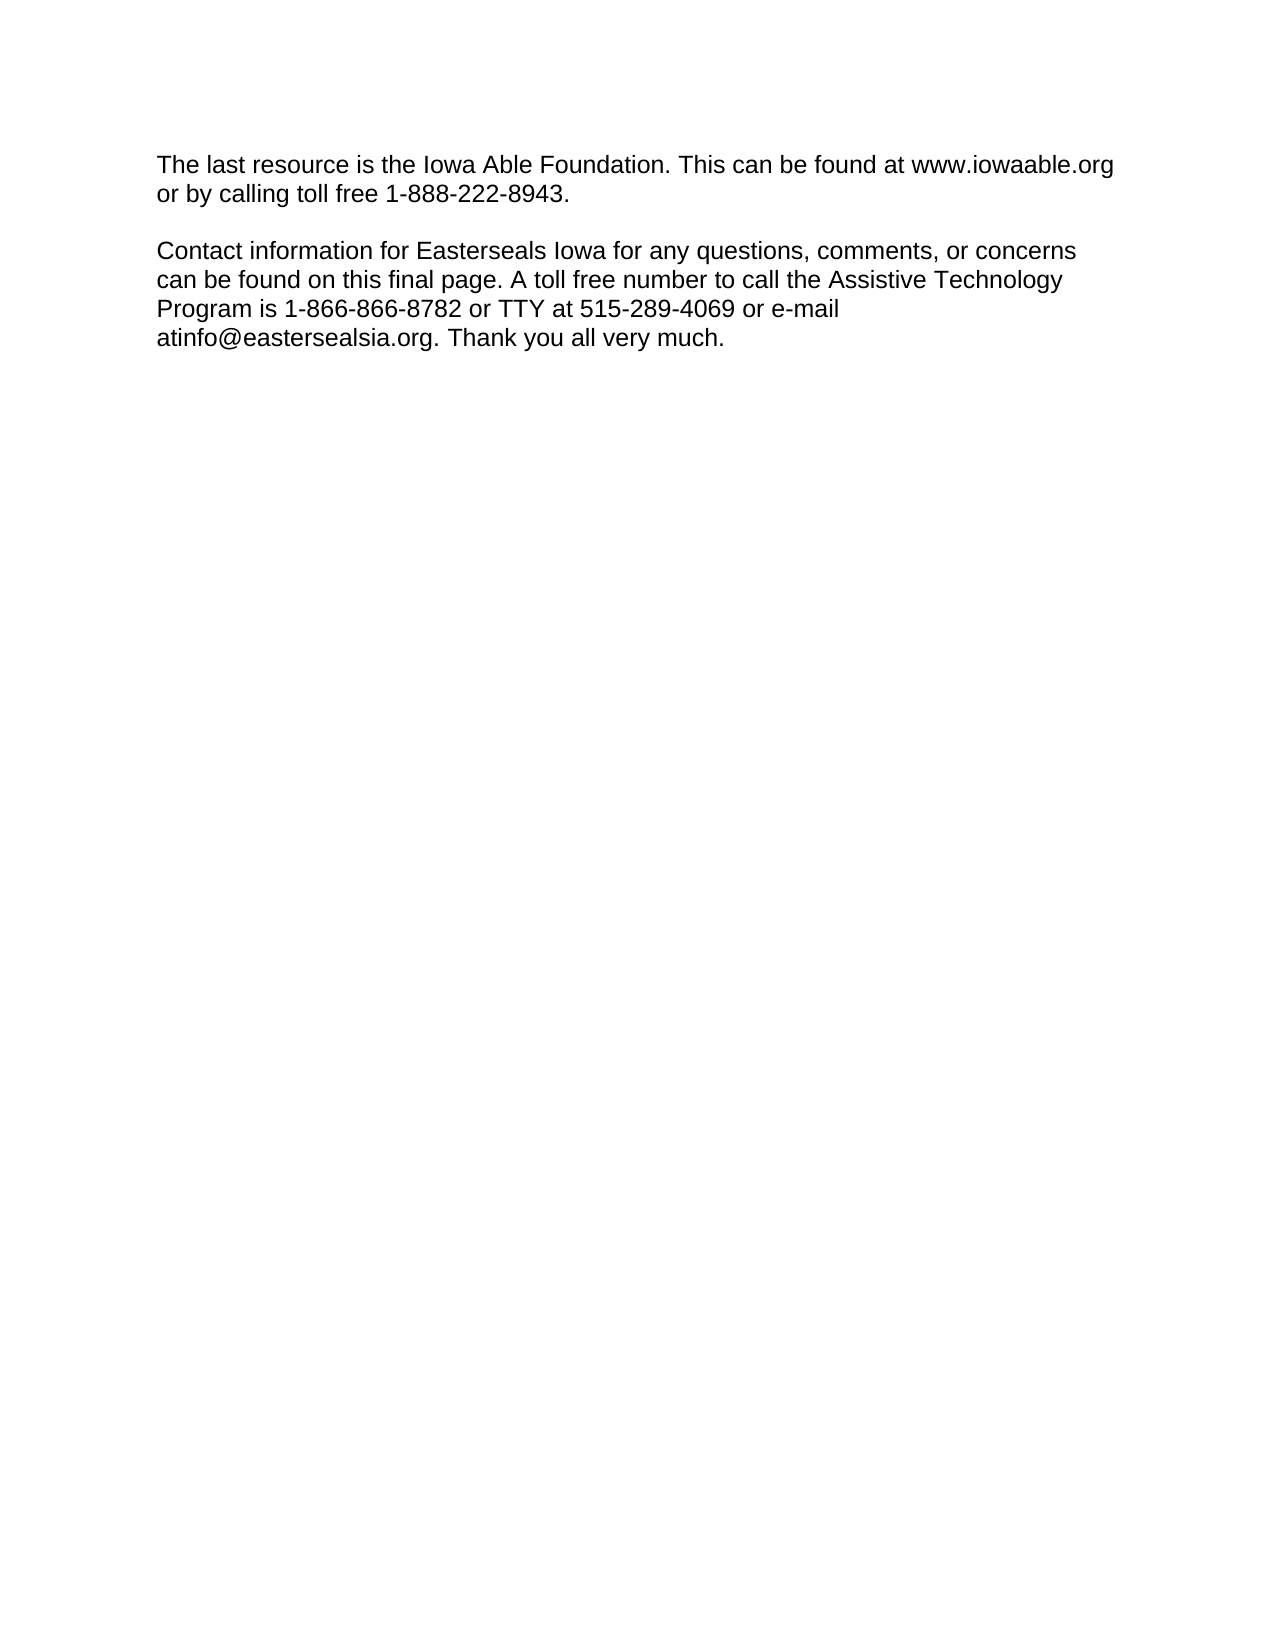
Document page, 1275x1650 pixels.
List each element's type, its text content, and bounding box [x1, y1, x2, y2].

text Contact information for Easterseals Iowa for any questions, comments, or concerns can be found on this final page. A toll free number to call the Assistive Technology Program is 1-866-866-8782 or TTY at 515-289-4069 or e-mail atinfo@eastersealsia.org. Thank you all very much. [156, 236, 1118, 351]
text The last resource is the Iowa Able Foundation. This can be found at www.iowaable.org or by calling toll free 1-888-222-8943. [156, 150, 1118, 207]
